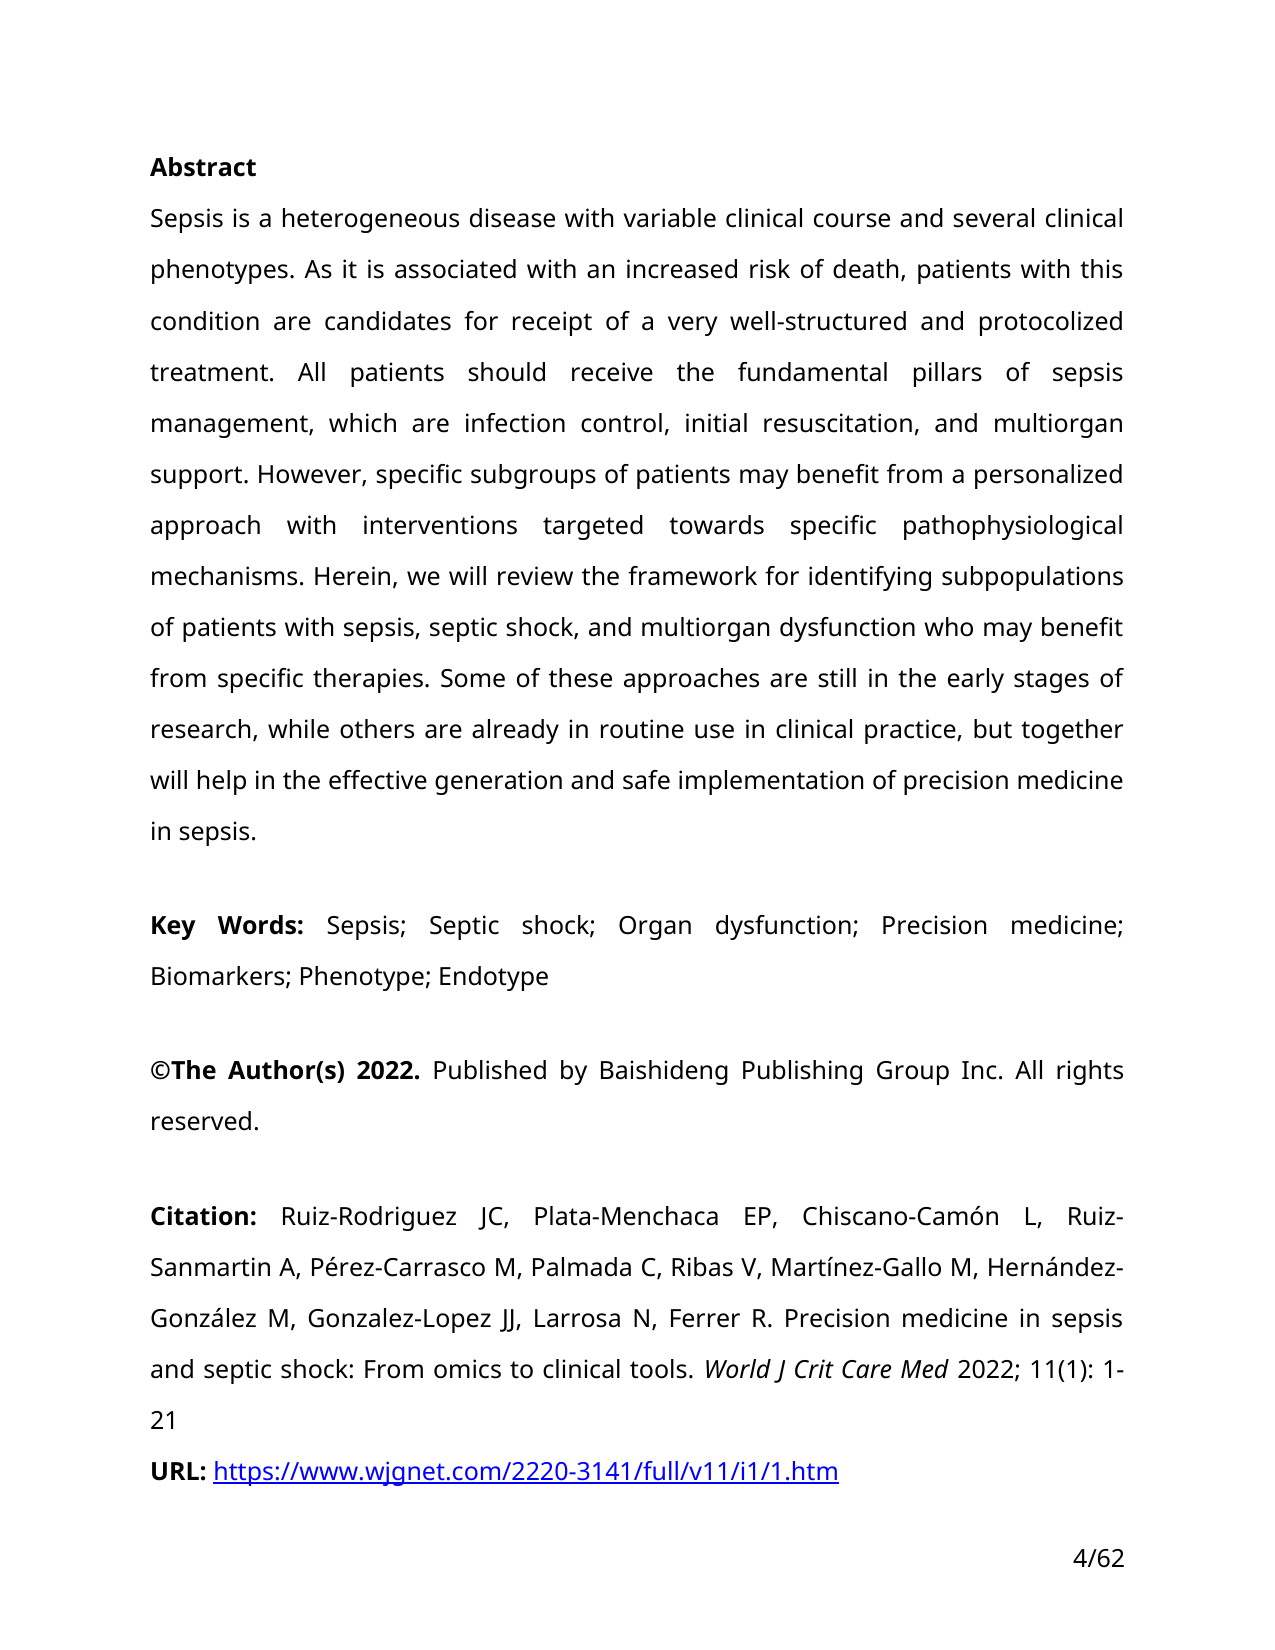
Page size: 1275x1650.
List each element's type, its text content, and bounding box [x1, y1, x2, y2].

text URL: https://www.wjgnet.com/2220-3141/full/v11/i1/1.htm [150, 1453, 1125, 1487]
text Citation: Ruiz-Rodriguez JC, Plata-Menchaca EP, Chiscano-Camón L, Ruiz-Sanmartin A, Pérez-Carrasco M, Palmada C, Ribas V, Martínez-Gallo M, Hernández-González M, Gonzalez-Lopez JJ, Larrosa N, Ferrer R. Precision medicine in sepsis and septic shock: From omics to clinical tools. World J Crit Care Med 2022; 11(1): 1-21 [150, 1198, 1125, 1436]
text Abstract [150, 150, 1125, 184]
text Sepsis is a heterogeneous disease with variable clinical course and several clinical phenotypes. As it is associated with an increased risk of death, patients with this condition are candidates for receipt of a very well-structured and protocolized treatment. All patients should receive the fundamental pillars of sepsis management, which are infection control, initial resuscitation, and multiorgan support. However, specific subgroups of patients may benefit from a personalized approach with interventions targeted towards specific pathophysiological mechanisms. Herein, we will review the framework for identifying subpopulations of patients with sepsis, septic shock, and multiorgan dysfunction who may benefit from specific therapies. Some of these approaches are still in the early stages of research, while others are already in routine use in clinical practice, but together will help in the effective generation and safe implementation of precision medicine in sepsis. [150, 201, 1125, 848]
text Key Words: Sepsis; Septic shock; Organ dysfunction; Precision medicine; Biomarkers; Phenotype; Endotype [150, 908, 1125, 993]
text ©The Author(s) 2022. Published by Baishideng Publishing Group Inc. All rights reserved. [150, 1053, 1125, 1138]
